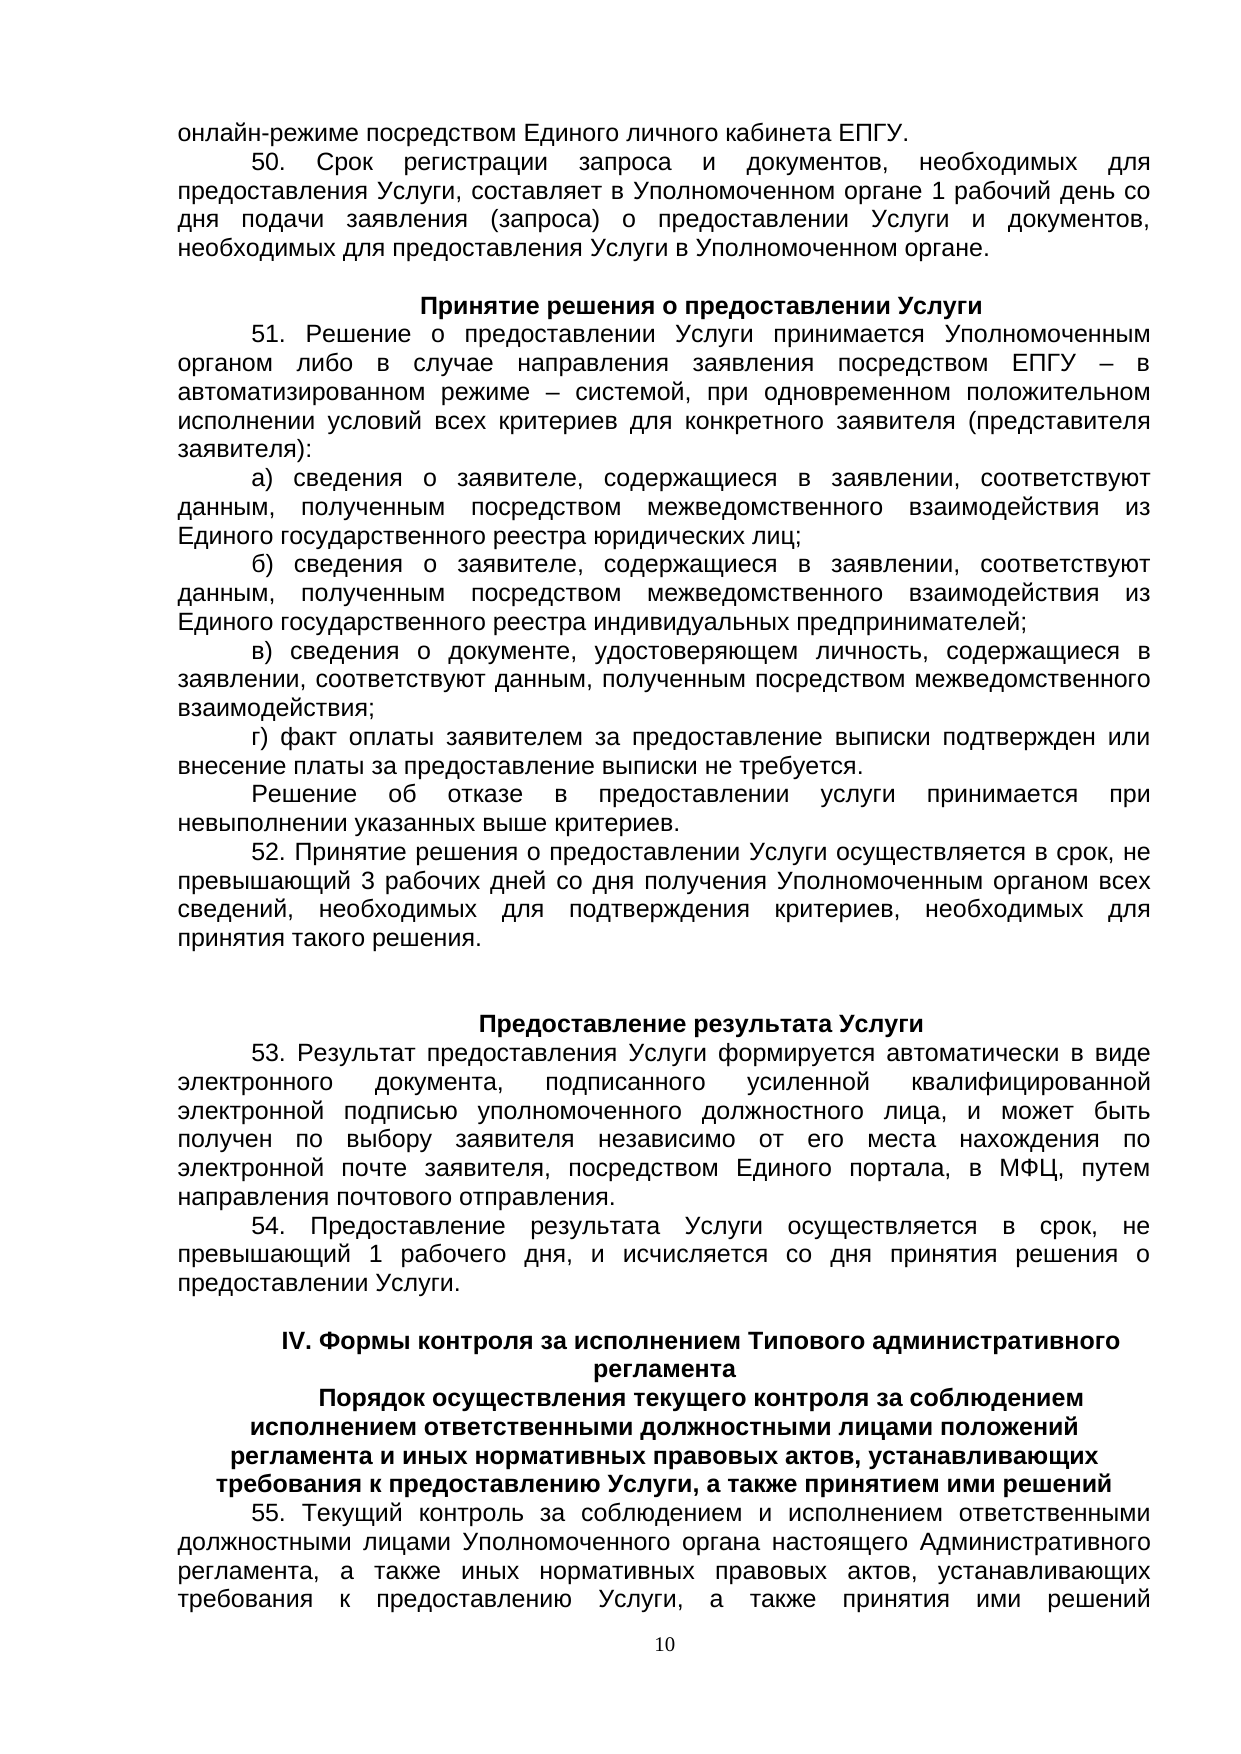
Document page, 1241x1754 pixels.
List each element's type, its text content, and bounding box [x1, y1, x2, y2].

text 53. Результат предоставления Услуги формируется автоматически в виде электронного документа, подписанного усиленной квалифицированной электронной подписью уполномоченного должностного лица, и может быть получен по выбору заявителя независимо от его места нахождения по электронной почте заявителя, посредством Единого портала, в МФЦ, путем направления почтового отправления. [177, 1038, 1152, 1211]
text в) сведения о документе, удостоверяющем личность, содержащиеся в заявлении, соответствуют данным, полученным посредством межведомственного взаимодействия; [177, 636, 1152, 722]
text б) сведения о заявителе, содержащиеся в заявлении, соответствуют данным, полученным посредством межведомственного взаимодействия из Единого государственного реестра индивидуальных предпринимателей; [177, 549, 1152, 636]
text 50. Срок регистрации запроса и документов, необходимых для предоставления Услуги, составляет в Уполномоченном органе 1 рабочий день со дня подачи заявления (запроса) о предоставлении Услуги и документов, необходимых для предоставления Услуги в Уполномоченном органе. [177, 147, 1152, 262]
text Порядок осуществления текущего контроля за соблюдением исполнением ответственными должностными лицами положений регламента и иных нормативных правовых актов, устанавливающих требования к предоставлению Услуги, а также принятием ими решений [177, 1383, 1152, 1498]
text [177, 118, 1152, 147]
text Решение об отказе в предоставлении услуги принимается при невыполнении указанных выше критериев. [177, 779, 1152, 837]
text Предоставление результата Услуги [177, 1009, 1152, 1038]
text г) факт оплаты заявителем за предоставление выписки подтвержден или внесение платы за предоставление выписки не требуется. [177, 722, 1152, 779]
text 51. Решение о предоставлении Услуги принимается Уполномоченным органом либо в случае направления заявления посредством ЕПГУ – в автоматизированном режиме – системой, при одновременном положительном исполнении условий всех критериев для конкретного заявителя (представителя заявителя): [177, 319, 1152, 463]
text а) сведения о заявителе, содержащиеся в заявлении, соответствуют данным, полученным посредством межведомственного взаимодействия из Единого государственного реестра юридических лиц; [177, 463, 1152, 549]
text 52. Принятие решения о предоставлении Услуги осуществляется в срок, не превышающий 3 рабочих дней со дня получения Уполномоченным органом всех сведений, необходимых для подтверждения критериев, необходимых для принятия такого решения. [177, 837, 1152, 952]
text 54. Предоставление результата Услуги осуществляется в срок, не превышающий 1 рабочего дня, и исчисляется со дня принятия решения о предоставлении Услуги. [177, 1211, 1152, 1297]
text Принятие решения о предоставлении Услуги [177, 291, 1152, 319]
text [177, 1498, 1152, 1613]
text IV. Формы контроля за исполнением Типового административного регламента [177, 1326, 1152, 1383]
